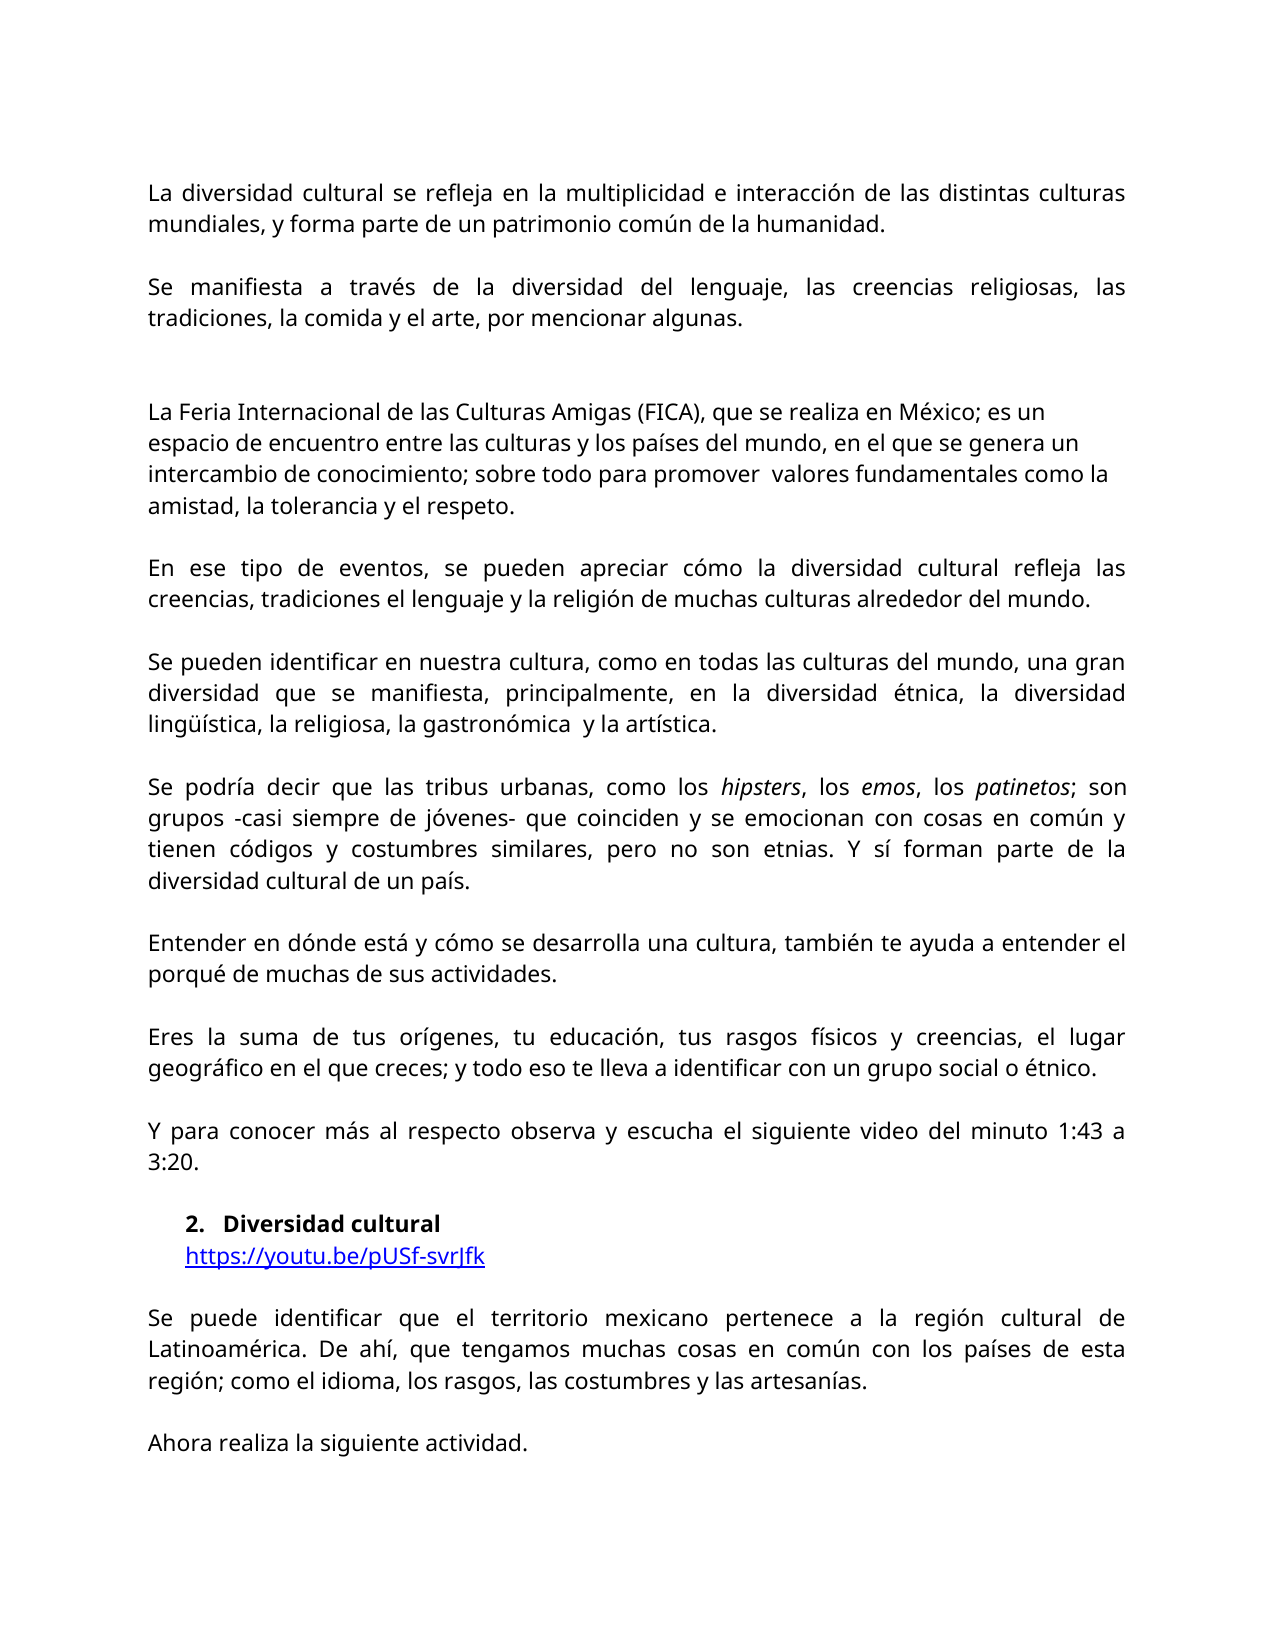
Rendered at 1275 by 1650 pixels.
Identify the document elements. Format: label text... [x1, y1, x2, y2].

text La Feria Internacional de las Culturas Amigas (FICA), que se realiza en México; es un espacio de encuentro entre las culturas y los países del mundo, en el que se genera un intercambio de conocimiento; sobre todo para promover valores fundamentales como la amistad, la tolerancia y el respeto. [148, 396, 1127, 521]
text La diversidad cultural se refleja en la multiplicidad e interacción de las distintas culturas mundiales, y forma parte de un patrimonio común de la humanidad. [148, 177, 1127, 240]
text Entender en dónde está y cómo se desarrolla una cultura, también te ayuda a entender el porqué de muchas de sus actividades. [148, 927, 1127, 990]
text Eres la suma de tus orígenes, tu educación, tus rasgos físicos y creencias, el lugar geográfico en el que creces; y todo eso te lleva a identificar con un grupo social o étnico. [148, 1021, 1127, 1083]
list Diversidad cultural [185, 1208, 1127, 1240]
text https://youtu.be/pUSf-svrJfk [185, 1240, 1127, 1271]
text Se podría decir que las tribus urbanas, como los hipsters, los emos, los patinetos; son grupos -casi siempre de jóvenes- que coinciden y se emocionan con cosas en común y tienen códigos y costumbres similares, pero no son etnias. Y sí forman parte de la diversidad cultural de un país. [148, 771, 1127, 896]
text Se manifiesta a través de la diversidad del lenguaje, las creencias religiosas, las tradiciones, la comida y el arte, por mencionar algunas. [148, 271, 1127, 333]
text Se puede identificar que el territorio mexicano pertenece a la región cultural de Latinoamérica. De ahí, que tengamos muchas cosas en común con los países de esta región; como el idioma, los rasgos, las costumbres y las artesanías. [148, 1302, 1127, 1396]
text Ahora realiza la siguiente actividad. [148, 1427, 1127, 1458]
text En ese tipo de eventos, se pueden apreciar cómo la diversidad cultural refleja las creencias, tradiciones el lenguaje y la religión de muchas culturas alrededor del mundo. [148, 552, 1127, 615]
text Y para conocer más al respecto observa y escucha el siguiente video del minuto 1:43 a 3:20. [148, 1115, 1127, 1177]
text Se pueden identificar en nuestra cultura, como en todas las culturas del mundo, una gran diversidad que se manifiesta, principalmente, en la diversidad étnica, la diversidad lingüística, la religiosa, la gastronómica y la artística. [148, 646, 1127, 740]
